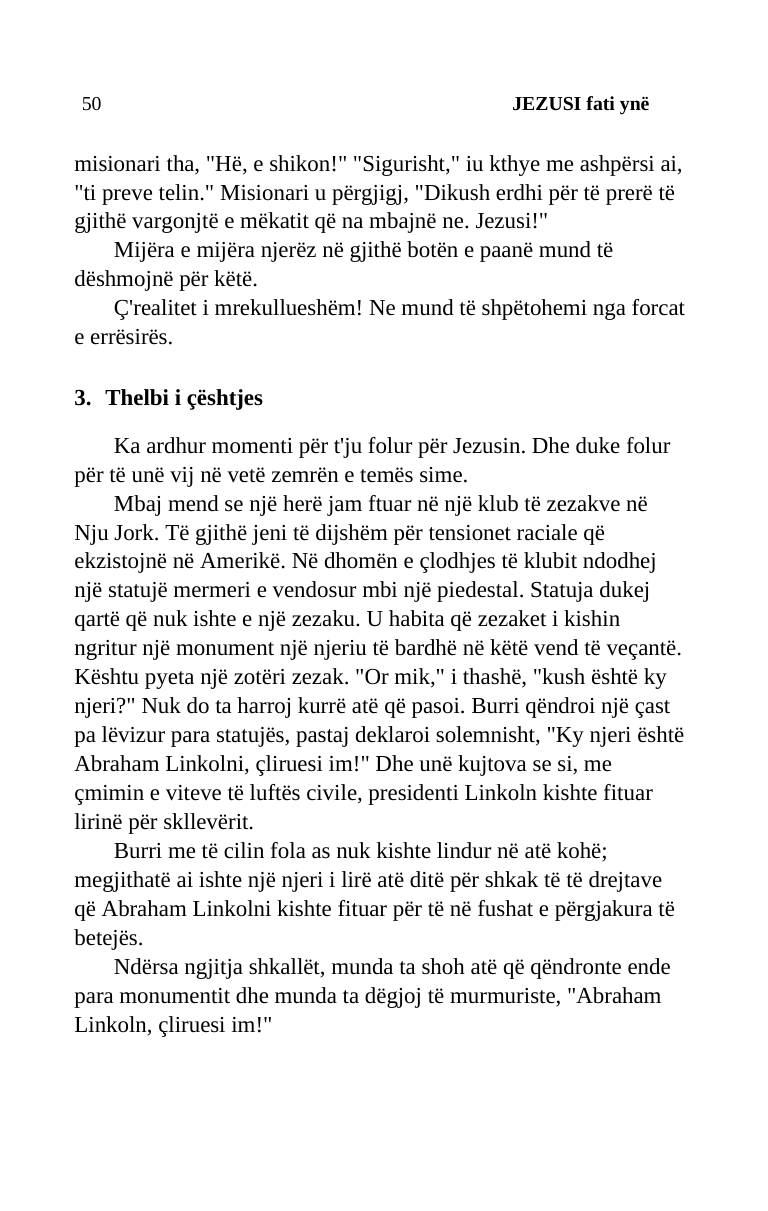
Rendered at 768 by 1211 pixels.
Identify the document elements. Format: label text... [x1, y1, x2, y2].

text Ndërsa ngjitja shkallët, munda ta shoh atë që qëndronte ende para monumentit dhe munda ta dëgjoj të murmuriste, "Abraham Linkoln, çliruesi im!" [74, 951, 688, 1038]
text Mijëra e mijëra njerëz në gjithë botën e paanë mund të dëshmojnë për këtë. [74, 235, 688, 293]
text misionari tha, "Hë, e shikon!" "Sigurisht," iu kthye me ashpërsi ai, "ti preve telin." Misionari u përgjigj, "Dikush erdhi për të prerë të gjithë vargonjtë e mëkatit që na mbajnë ne. Jezusi!" [74, 148, 688, 235]
subtitle Thelbi i çështjes [74, 387, 688, 409]
text JEZUSI fati ynë [512, 95, 650, 114]
text 50 [82, 94, 101, 114]
text Ka ardhur momenti për t'ju folur për Jezusin. Dhe duke folur për të unë vij në vetë zemrën e temës sime. [74, 430, 688, 488]
text Ç'realitet i mrekullueshëm! Ne mund të shpëtohemi nga forcat e errësirës. [74, 293, 688, 351]
text Burri me të cilin fola as nuk kishte lindur në atë kohë; megjithatë ai ishte një njeri i lirë atë ditë për shkak të të drejtave që Abraham Linkolni kishte fituar për të në fushat e përgjakura të betejës. [74, 835, 688, 951]
text Mbaj mend se një herë jam ftuar në një klub të zezakve në Nju Jork. Të gjithë jeni të dijshëm për tensionet raciale që ekzistojnë në Amerikë. Në dhomën e çlodhjes të klubit ndodhej një statujë mermeri e vendosur mbi një piedestal. Statuja dukej qartë që nuk ishte e një zezaku. U habita që zezaket i kishin ngritur një monument një njeriu të bardhë në këtë vend të veçantë. Kështu pyeta një zotëri zezak. "Or mik," i thashë, "kush është ky njeri?" Nuk do ta harroj kurrë atë që pasoi. Burri qëndroi një çast pa lëvizur para statujës, pastaj deklaroi solemnisht, "Ky njeri është Abraham Linkolni, çliruesi im!" Dhe unë kujtova se si, me çmimin e viteve të luftës civile, presidenti Linkoln kishte fituar lirinë për skllevërit. [74, 488, 688, 835]
